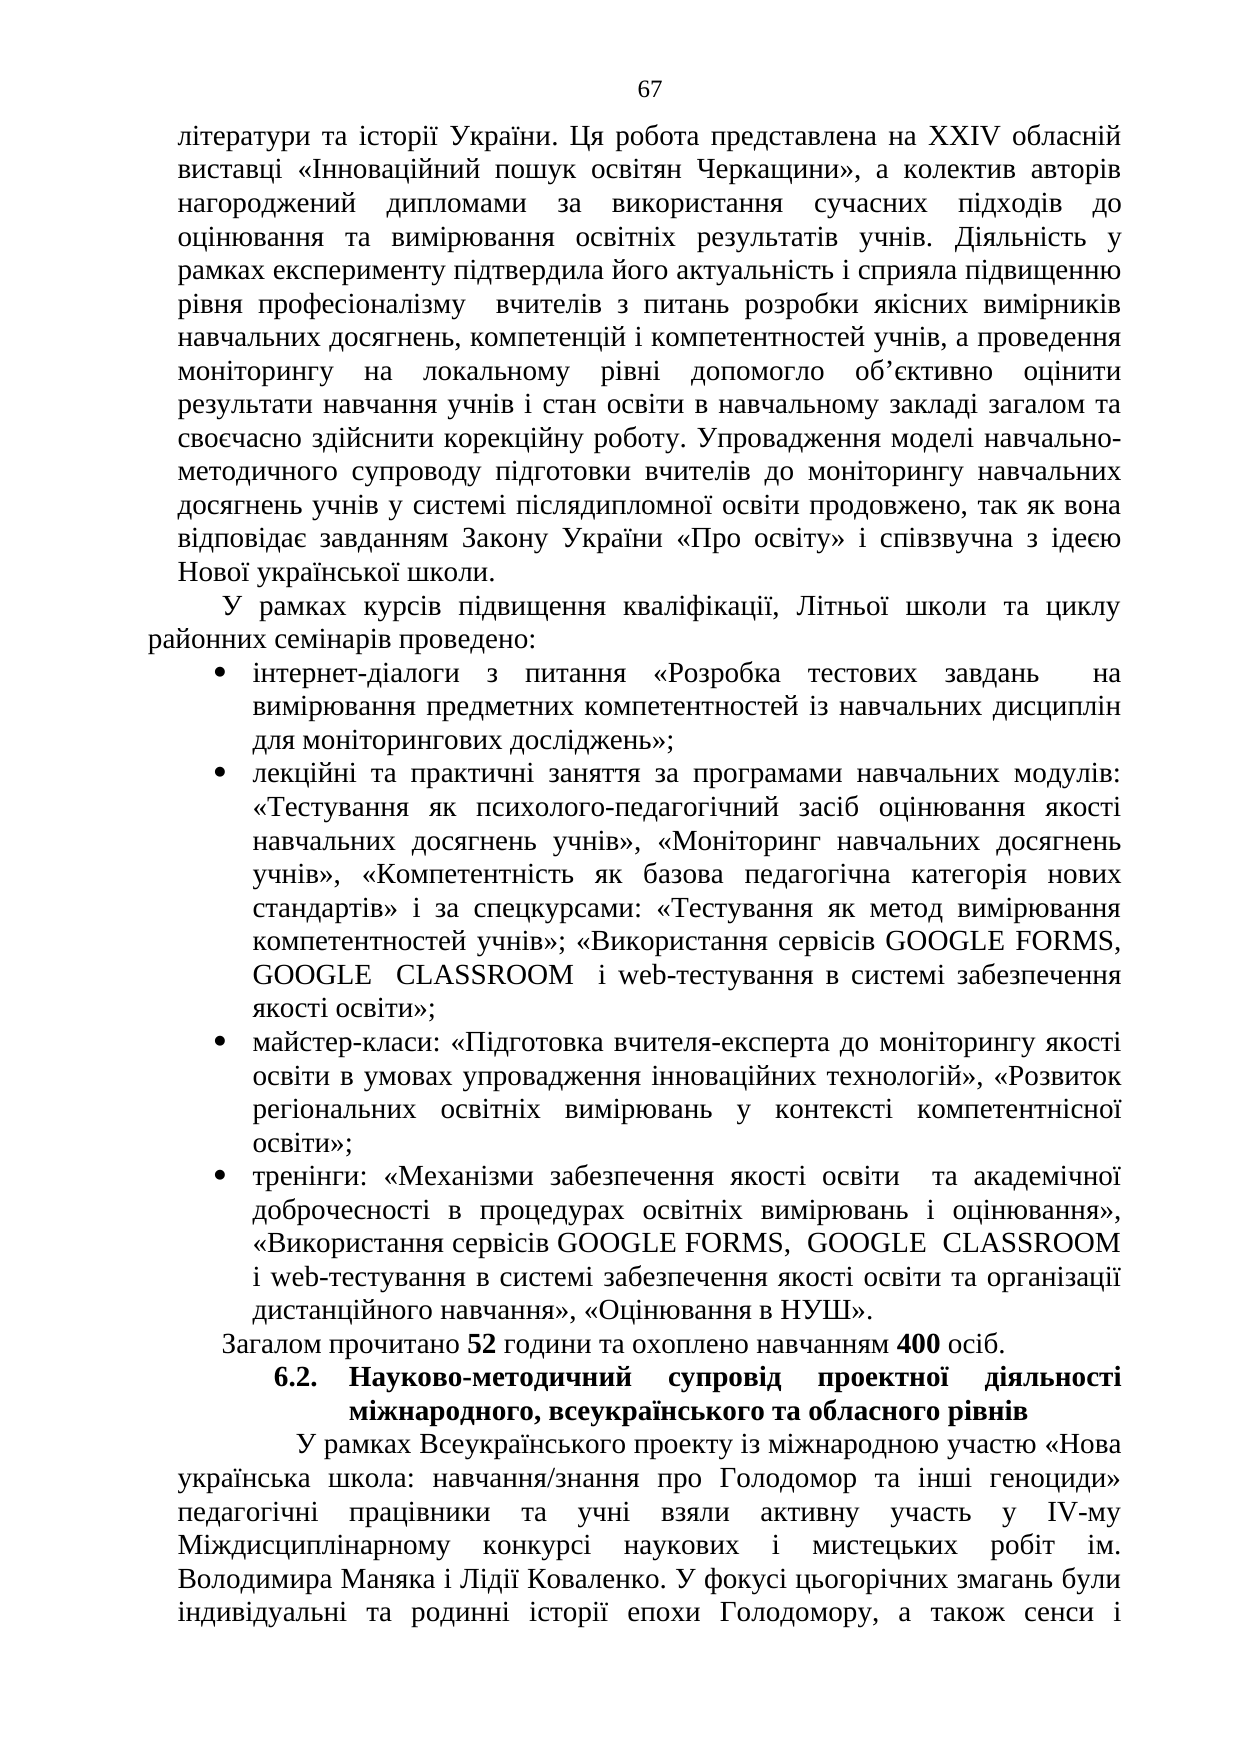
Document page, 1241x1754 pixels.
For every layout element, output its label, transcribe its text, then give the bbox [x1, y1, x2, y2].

list майстер-класи: «Підготовка вчителя-експерта до моніторингу якості освіти в умовах упровадження інноваційних технологій», «Розвиток регіональних освітніх вимірювань у контексті компетентнісної освіти»; [215, 1024, 1122, 1158]
list тренінги: «Механізми забезпечення якості освіти та академічної доброчесності в процедурах освітніх вимірювань і оцінювання», «Використання сервісів GOOGLE FORMS, GOOGLE CLASSROOM і web-тестування в системі забезпечення якості освіти та організації дистанційного навчання», «Оцінювання в НУШ». [215, 1158, 1122, 1326]
text Загалом прочитано 52 години та охоплено навчанням 400 осіб. [148, 1326, 1122, 1359]
list лекційні та практичні заняття за програмами навчальних модулів: «Тестування як психолого-педагогічний засіб оцінювання якості навчальних досягнень учнів», «Моніторинг навчальних досягнень учнів», «Компетентність як базова педагогічна категорія нових стандартів» і за спецкурсами: «Тестування як метод вимірювання компетентностей учнів»; «Використання сервісів GOOGLE FORMS, GOOGLE CLASSROOM і web-тестування в системі забезпечення якості освіти»; [215, 756, 1122, 1024]
list Науково-методичний супровід проектної діяльності міжнародного, всеукраїнського та обласного рівнів [274, 1359, 1122, 1427]
list інтернет-діалоги з питання «Розробка тестових завдань на вимірювання предметних компетентностей із навчальних дисциплін для моніторингових досліджень»; [215, 655, 1122, 756]
text У рамках курсів підвищення кваліфікації, Літньої школи та циклу районних семінарів проведено: [148, 588, 1122, 655]
